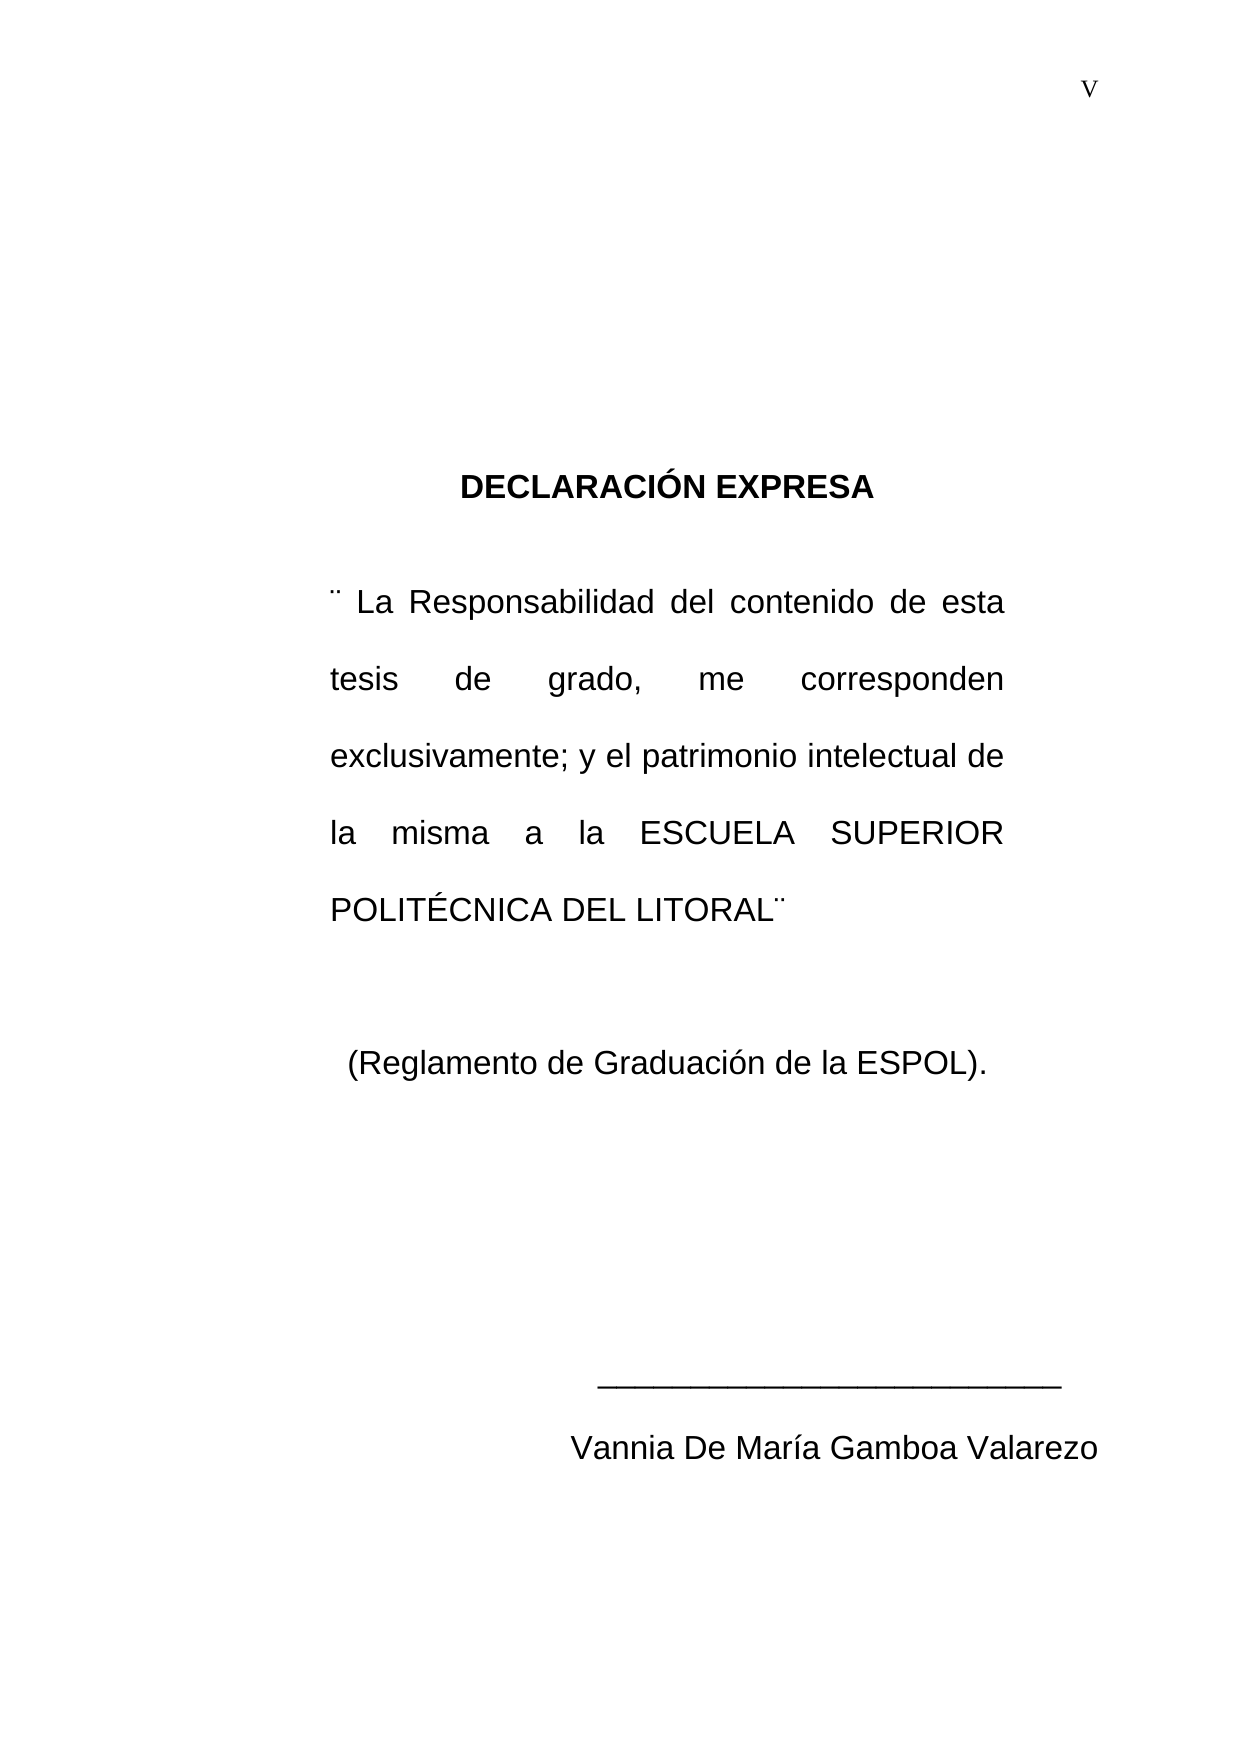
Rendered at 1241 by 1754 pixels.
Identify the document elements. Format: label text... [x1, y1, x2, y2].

text DECLARACIÓN EXPRESA [236, 467, 1098, 505]
text Vannia De María Gamboa Valarezo [236, 1428, 1098, 1466]
text (Reglamento de Graduación de ). [330, 1043, 1005, 1082]
text ¨ La Responsabilidad del contenido de esta tesis de grado, me corresponden exclusivamente; y el patrimonio intelectual de la misma a la ESCUELA SUPERIOR POLITÉCNICA DEL LITORAL¨ [330, 582, 1005, 928]
text _________________________ [330, 1351, 1099, 1389]
